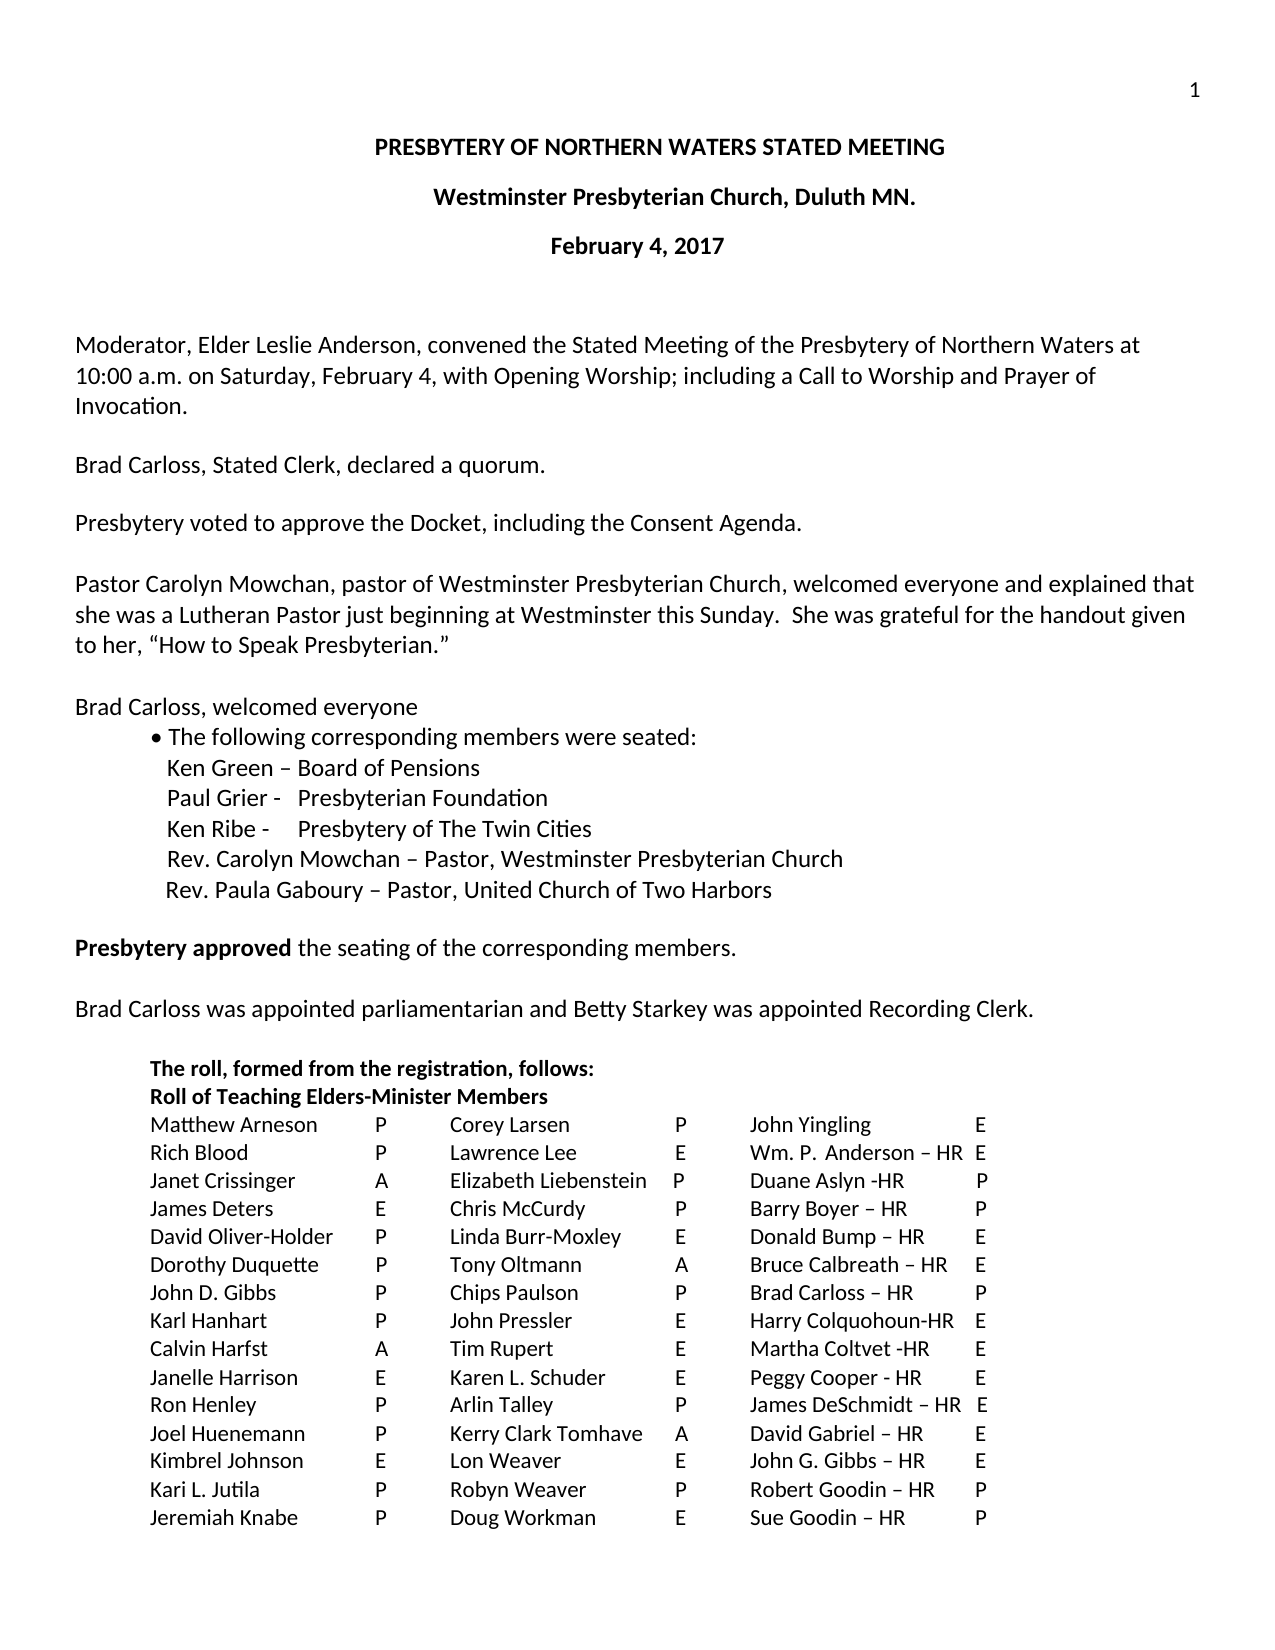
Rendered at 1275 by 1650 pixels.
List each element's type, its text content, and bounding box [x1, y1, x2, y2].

text Westminster Presbyterian Church, Duluth MN. [75, 181, 1200, 211]
text The roll, formed from the registration, follows: [75, 1054, 1200, 1082]
text February 4, 2017 [75, 230, 1200, 261]
text Joel Huenemann P Kerry Clark Tomhave A David Gabriel – HR E [75, 1419, 1200, 1447]
text Pastor Carolyn Mowchan, pastor of Westminster Presbyterian Church, welcomed everyone and explained that she was a Lutheran Pastor just beginning at Westminster this Sunday. She was grateful for the handout given to her, “How to Speak Presbyterian.” [75, 568, 1200, 660]
text Moderator, Elder Leslie Anderson, convened the Stated Meeting of the Presbytery of Northern Waters at 10:00 a.m. on Saturday, February 4, with Opening Worship; including a Call to Worship and Prayer of Invocation. [75, 329, 1200, 421]
text Karl Hanhart P John Pressler E Harry Colquohoun-HR E [150, 1307, 1200, 1334]
text PRESBYTERY OF NORTHERN WATERS STATED MEETING [75, 131, 1200, 162]
text Jeremiah Knabe P Doug Workman E Sue Goodin – HR P [150, 1503, 1200, 1559]
text Brad Carloss was appointed parliamentarian and Betty Starkey was appointed Recording Clerk. [75, 993, 1200, 1024]
text Rev. Carolyn Mowchan – Pastor, Westminster Presbyterian Church [75, 843, 1200, 874]
text Brad Carloss, Stated Clerk, declared a quorum. [75, 449, 1200, 479]
text James Deters E Chris McCurdy P Barry Boyer – HR P [75, 1194, 1200, 1222]
text Ron Henley P Arlin Talley P James DeSchmidt – HR E [75, 1391, 1200, 1419]
text Calvin Harfst A Tim Rupert E Martha Coltvet -HR E [75, 1334, 1200, 1363]
text Rev. Paula Gaboury – Pastor, United Church of Two Harbors [75, 874, 1200, 904]
text Janet Crissinger A Elizabeth Liebenstein P Duane Aslyn -HR P [75, 1166, 1200, 1194]
text Matthew Arneson P Corey Larsen P John Yingling E [150, 1110, 1200, 1138]
text Ken Green – Board of Pensions [75, 752, 1200, 782]
text Roll of Teaching Elders-Minister Members [75, 1082, 1200, 1110]
text Presbytery voted to approve the Docket, including the Consent Agenda. [75, 507, 1200, 538]
text Presbytery approved the seating of the corresponding members. [75, 932, 1200, 963]
text David Oliver-Holder P Linda Burr-Moxley E Donald Bump – HR E [150, 1222, 1200, 1251]
text John D. Gibbs P Chips Paulson P Brad Carloss – HR P [150, 1278, 1200, 1307]
text Paul Grier - Presbyterian Foundation [75, 782, 1200, 813]
text Dorothy Duquette P Tony Oltmann A Bruce Calbreath – HR E [150, 1251, 1200, 1278]
text Kari L. Jutila P Robyn Weaver P Robert Goodin – HR P [150, 1475, 1200, 1503]
text Ken Ribe - Presbytery of The Twin Cities [75, 813, 1200, 843]
text • The following corresponding members were seated: [75, 721, 1200, 752]
text Brad Carloss, welcomed everyone [75, 691, 1200, 721]
text Kimbrel Johnson E Lon Weaver E John G. Gibbs – HR E [75, 1447, 1200, 1475]
text Rich Blood P Lawrence Lee E Wm. P. Anderson – HR E [75, 1138, 1200, 1166]
text Janelle Harrison E Karen L. Schuder E Peggy Cooper - HR E [75, 1363, 1200, 1391]
